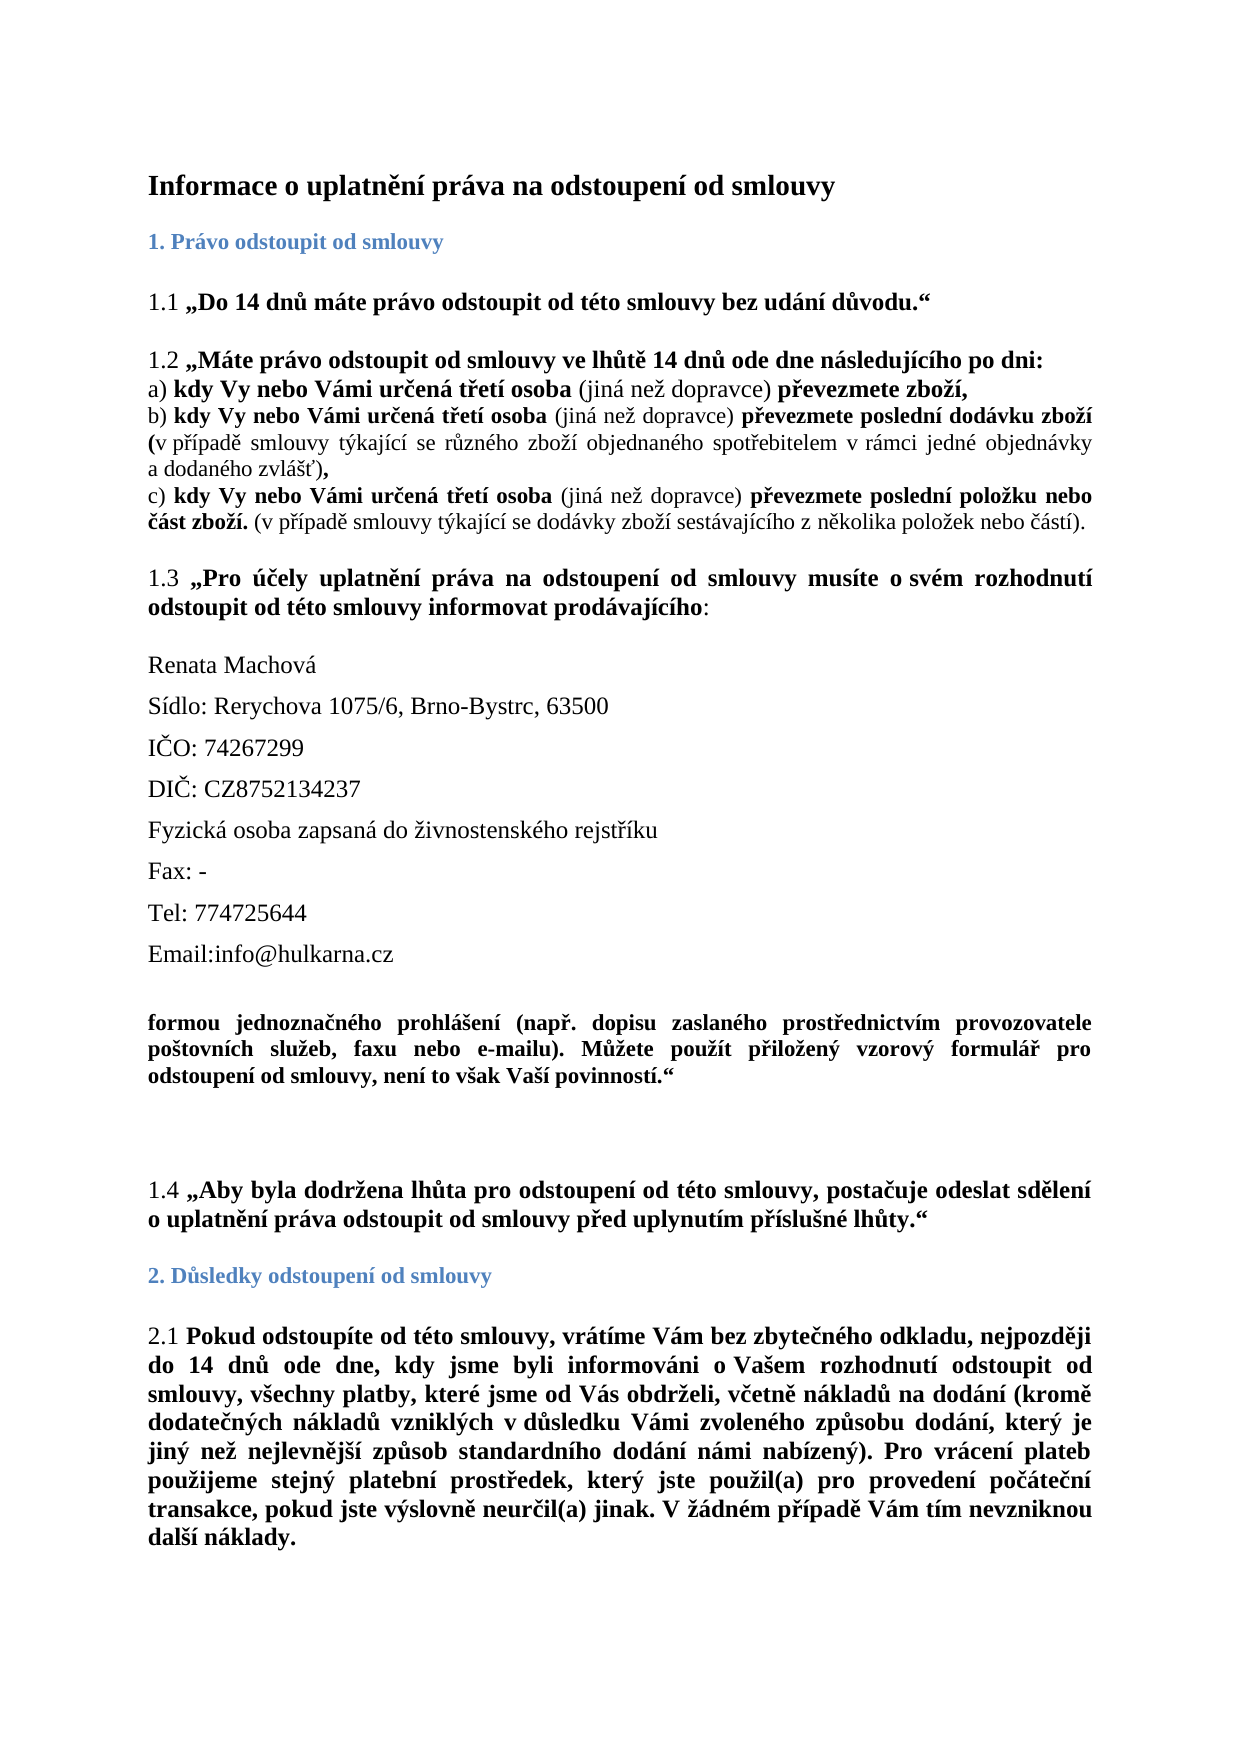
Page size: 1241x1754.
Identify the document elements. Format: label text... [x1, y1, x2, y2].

text 1.4 „Aby byla dodržena lhůta pro odstoupení od této smlouvy, postačuje odeslat sdělení o uplatnění práva odstoupit od smlouvy před uplynutím příslušné lhůty.“ [148, 1175, 1093, 1233]
subtitle 1. Právo odstoupit od smlouvy [148, 228, 1093, 254]
text a) kdy Vy nebo Vámi určená třetí osoba (jiná než dopravce) převezmete zboží, [148, 374, 1093, 403]
text c) kdy Vy nebo Vámi určená třetí osoba (jiná než dopravce) převezmete poslední položku nebo část zboží. (v případě smlouvy týkající se dodávky zboží sestávajícího z několika položek nebo částí). [148, 482, 1093, 534]
text 1.2 „Máte právo odstoupit od smlouvy ve lhůtě 14 dnů ode dne následujícího po dni: [148, 345, 1093, 374]
text b) kdy Vy nebo Vámi určená třetí osoba (jiná než dopravce) převezmete poslední dodávku zboží (v případě smlouvy týkající se různého zboží objednaného spotřebitelem v rámci jedné objednávky a dodaného zvlášť), [148, 403, 1093, 482]
text Fax: - [148, 856, 1093, 885]
text Email:info@hulkarna.cz [148, 939, 1093, 968]
subtitle Informace o uplatnění práva na odstoupení od smlouvy [148, 168, 1093, 202]
text 2.1 Pokud odstoupíte od této smlouvy, vrátíme Vám bez zbytečného odkladu, nejpozději do 14 dnů ode dne, kdy jsme byli informováni o Vašem rozhodnutí odstoupit od smlouvy, všechny platby, které jsme od Vás obdrželi, včetně nákladů na dodání (kromě dodatečných nákladů vzniklých v důsledku Vámi zvoleného způsobu dodání, který je jiný než nejlevnější způsob standardního dodání námi nabízený). Pro vrácení plateb použijeme stejný platební prostředek, který jste použil(a) pro provedení počáteční transakce, pokud jste výslovně neurčil(a) jinak. V žádném případě Vám tím nevzniknou další náklady. [148, 1321, 1093, 1551]
text formou jednoznačného prohlášení (např. dopisu zaslaného prostřednictvím provozovatele poštovních služeb, faxu nebo e-mailu). Můžete použít přiložený vzorový formulář pro odstoupení od smlouvy, není to však Vaší povinností.“ [148, 980, 1093, 1088]
text IČO: 74267299 [148, 733, 1093, 761]
subtitle 2. Důsledky odstoupení od smlouvy [148, 1262, 1093, 1288]
text 1.1 „Do 14 dnů máte právo odstoupit od této smlouvy bez udání důvodu.“ [148, 287, 1093, 316]
text DIČ: CZ8752134237 [148, 774, 1093, 803]
text 1.3 „Pro účely uplatnění práva na odstoupení od smlouvy musíte o svém rozhodnutí odstoupit od této smlouvy informovat prodávajícího: [148, 563, 1093, 621]
text Renata Machová [148, 650, 1093, 679]
text Fyzická osoba zapsaná do živnostenského rejstříku [148, 815, 1093, 844]
text Sídlo: Rerychova 1075/6, Brno-Bystrc, 63500 [148, 691, 1093, 720]
text Tel: 774725644 [148, 898, 1093, 926]
